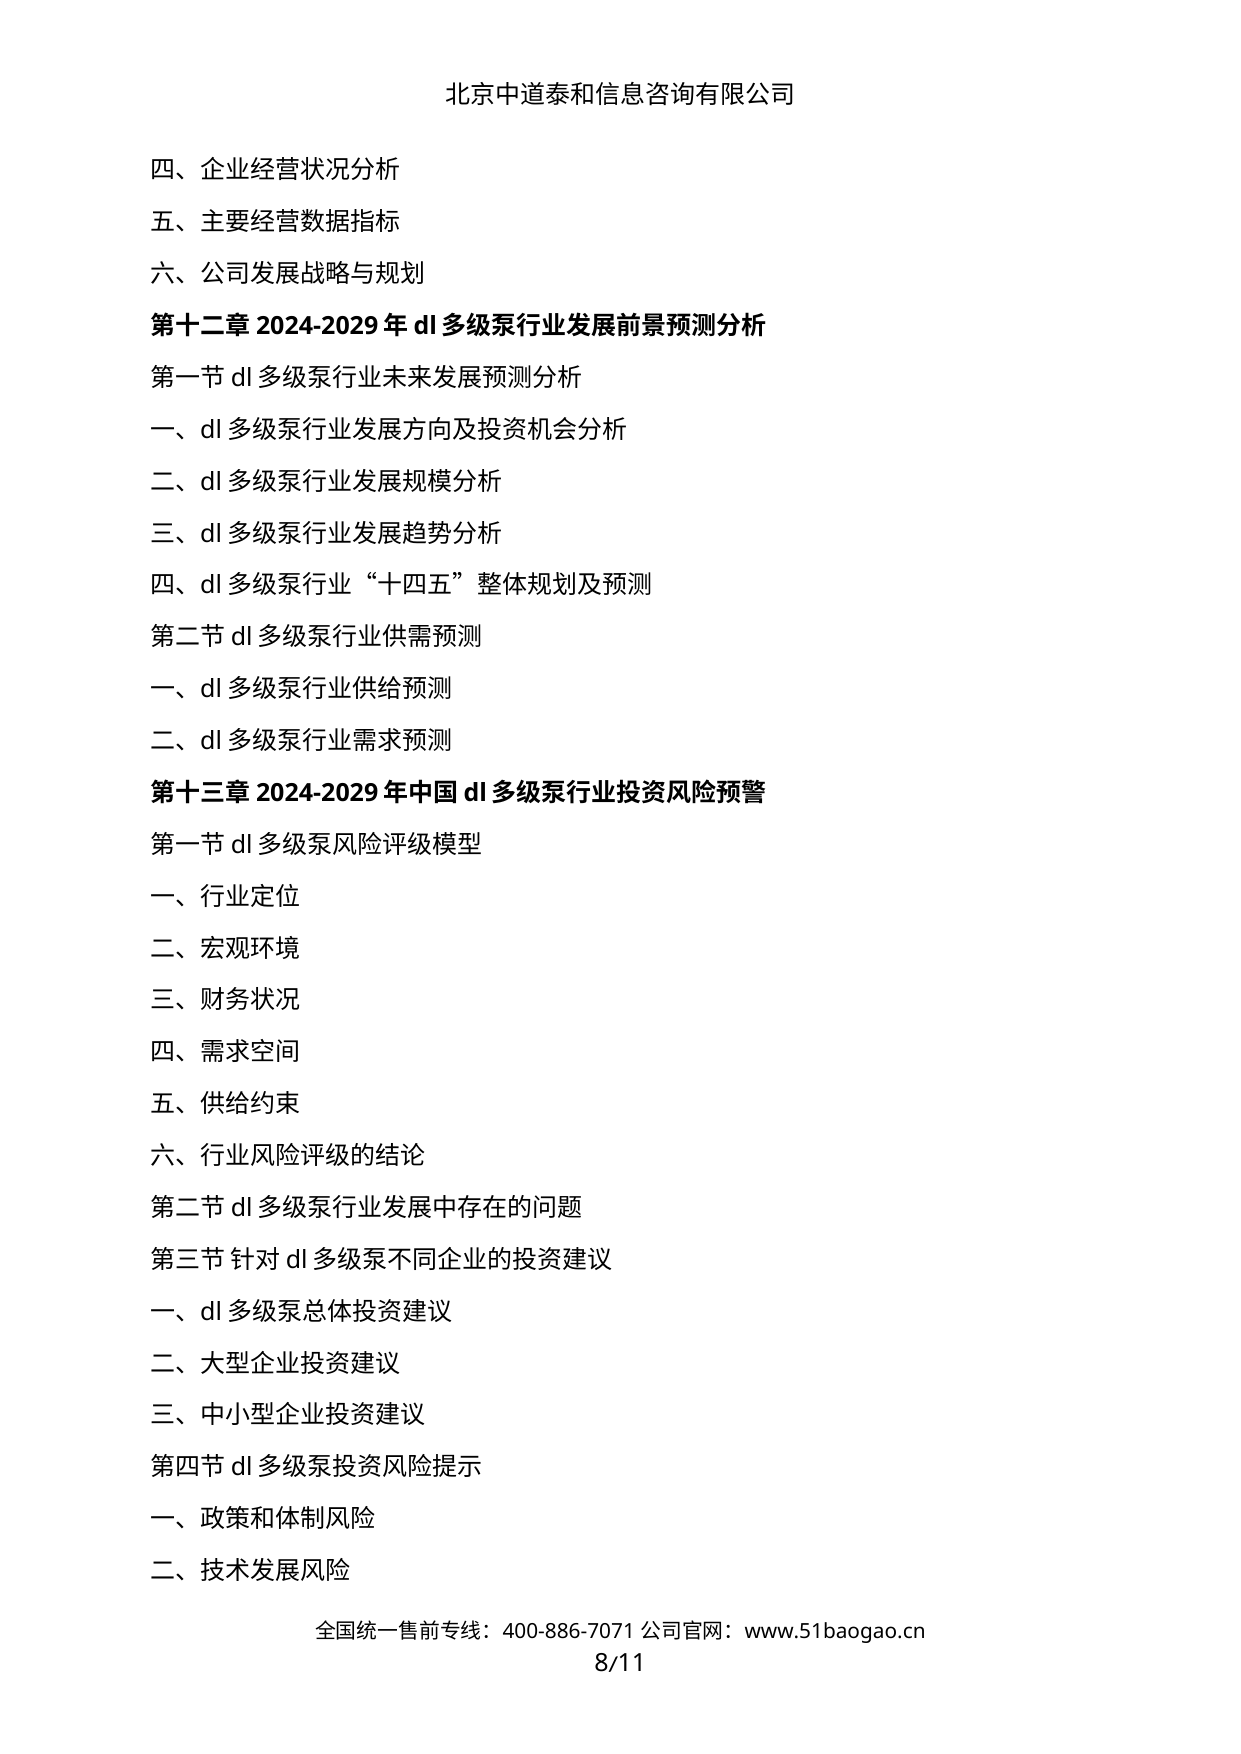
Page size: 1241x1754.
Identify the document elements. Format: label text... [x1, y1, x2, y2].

text 二、大型企业投资建议 [150, 1343, 1090, 1379]
text 三、中小型企业投资建议 [150, 1395, 1090, 1431]
text 第一节 dl多级泵行业未来发展预测分析 [150, 357, 1090, 394]
text 四、需求空间 [150, 1032, 1090, 1068]
text 二、技术发展风险 [150, 1551, 1090, 1587]
text 六、公司发展战略与规划 [150, 254, 1090, 290]
text 一、行业定位 [150, 876, 1090, 912]
text 五、主要经营数据指标 [150, 202, 1090, 238]
text 第二节 dl多级泵行业供需预测 [150, 617, 1090, 653]
text 六、行业风险评级的结论 [150, 1136, 1090, 1172]
text 一、dl多级泵总体投资建议 [150, 1291, 1090, 1327]
text 一、政策和体制风险 [150, 1499, 1090, 1535]
text 四、dl多级泵行业“十四五”整体规划及预测 [150, 565, 1090, 601]
text 五、供给约束 [150, 1084, 1090, 1120]
text 四、企业经营状况分析 [150, 150, 1090, 186]
text 第十二章 2024-2029年dl多级泵行业发展前景预测分析 [150, 306, 1090, 342]
text 二、dl多级泵行业发展规模分析 [150, 461, 1090, 497]
text 二、dl多级泵行业需求预测 [150, 721, 1090, 757]
text 第三节 针对dl多级泵不同企业的投资建议 [150, 1239, 1090, 1276]
text 第二节 dl多级泵行业发展中存在的问题 [150, 1187, 1090, 1224]
text 一、dl多级泵行业发展方向及投资机会分析 [150, 409, 1090, 446]
text 二、宏观环境 [150, 928, 1090, 964]
text 三、财务状况 [150, 980, 1090, 1016]
text 一、dl多级泵行业供给预测 [150, 669, 1090, 705]
text 第十三章 2024-2029年中国dl多级泵行业投资风险预警 [150, 772, 1090, 809]
text 第四节 dl多级泵投资风险提示 [150, 1447, 1090, 1483]
text 第一节 dl多级泵风险评级模型 [150, 824, 1090, 861]
text 三、dl多级泵行业发展趋势分析 [150, 513, 1090, 549]
